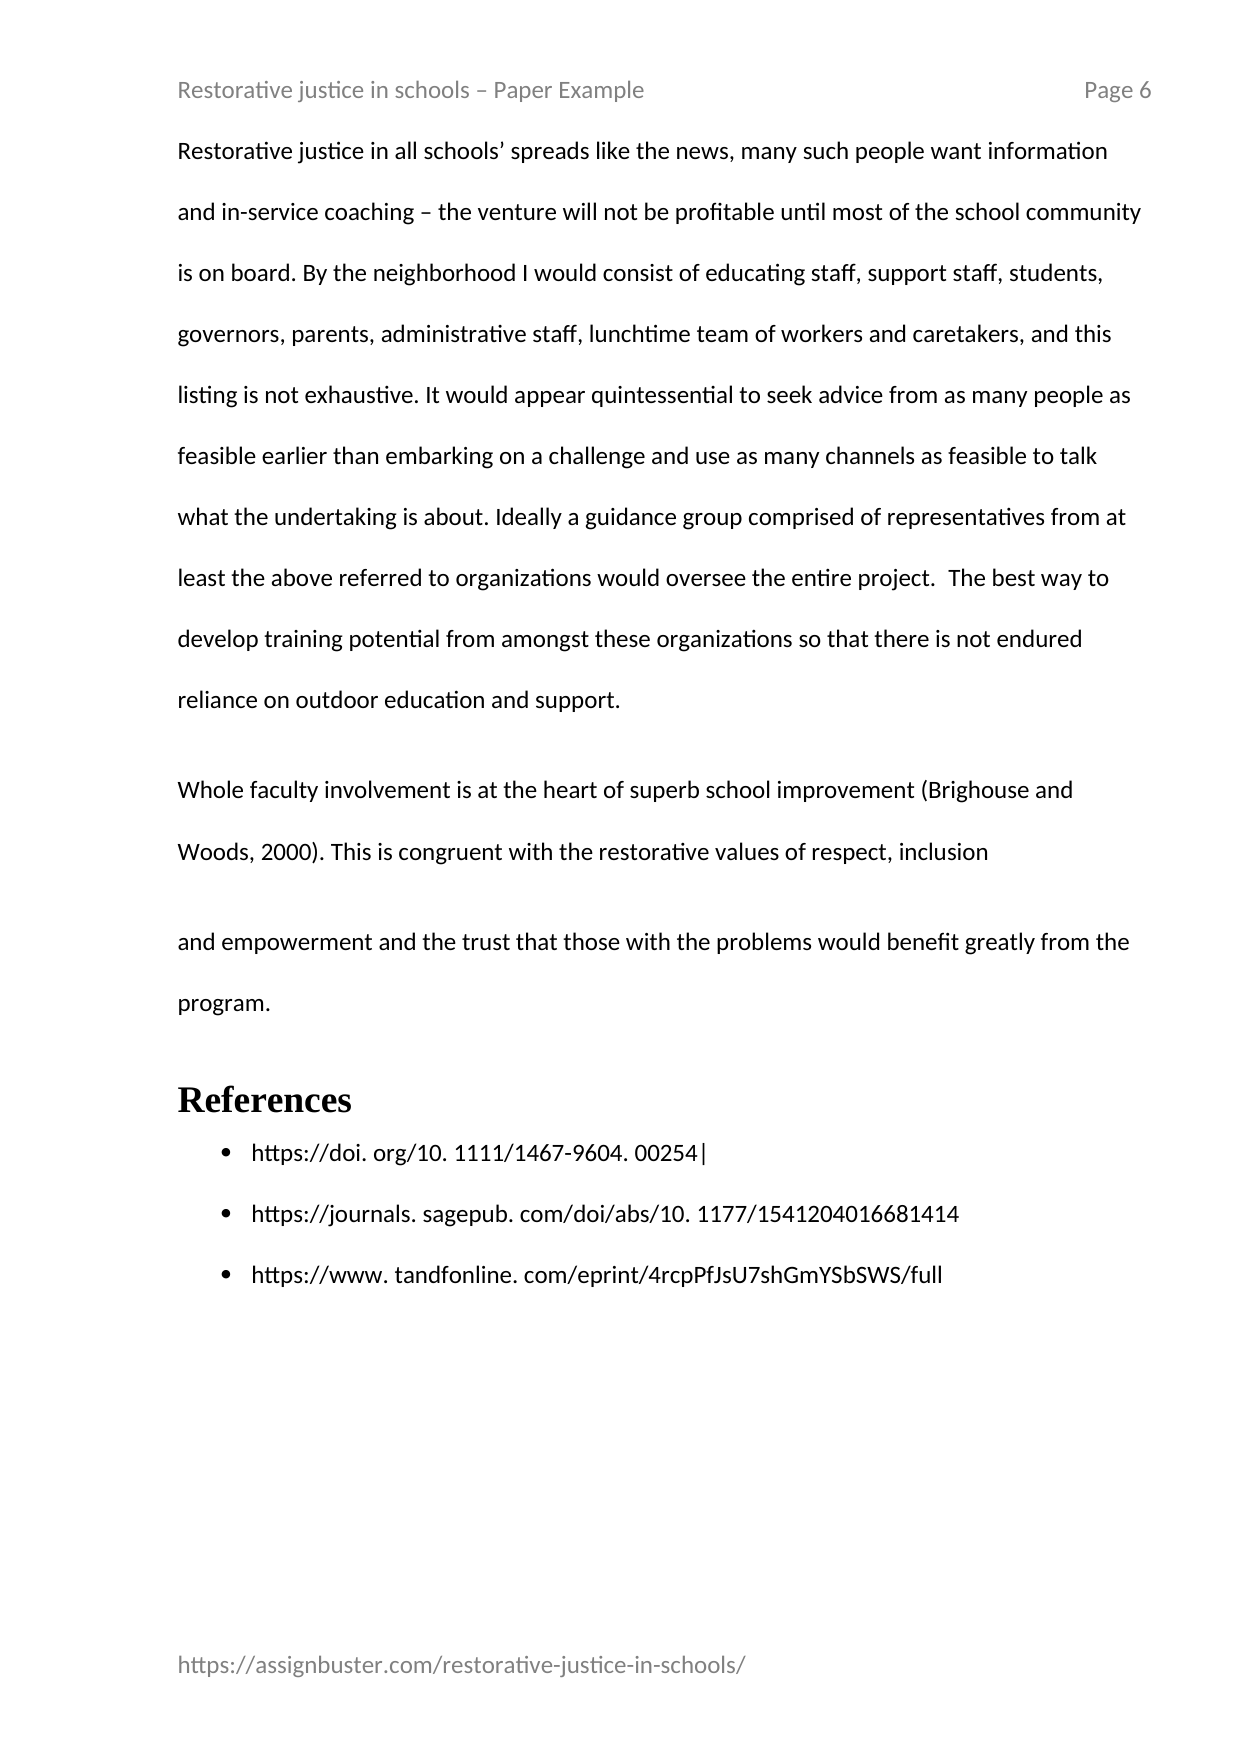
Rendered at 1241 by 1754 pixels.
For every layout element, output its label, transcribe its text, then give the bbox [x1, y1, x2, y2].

list https://www. tandfonline. com/eprint/4rcpPfJsU7shGmYSbSWS/full [222, 1259, 1152, 1289]
text Restorative justice in all schools’ spreads like the news, many such people want information and in-service coaching – the venture will not be profitable until most of the school community is on board. By the neighborhood I would consist of educating staff, support staff, students, governors, parents, administrative staff, lunchtime team of workers and caretakers, and this listing is not exhaustive. It would appear quintessential to seek advice from as many people as feasible earlier than embarking on a challenge and use as many channels as feasible to talk what the undertaking is about. Ideally a guidance group comprised of representatives from at least the above referred to organizations would oversee the entire project. The best way to develop training potential from amongst these organizations so that there is not endured reliance on outdoor education and support. [177, 135, 1152, 715]
text and empowerment and the trust that those with the problems would benefit greatly from the program. [177, 926, 1152, 1018]
list https://doi. org/10. 1111/1467-9604. 00254| [222, 1137, 1152, 1167]
subtitle References [177, 1078, 1152, 1121]
text Whole faculty involvement is at the heart of superb school improvement (Brighouse and Woods, 2000). This is congruent with the restorative values of respect, inclusion [177, 775, 1152, 866]
list https://journals. sagepub. com/doi/abs/10. 1177/1541204016681414 [222, 1198, 1152, 1228]
